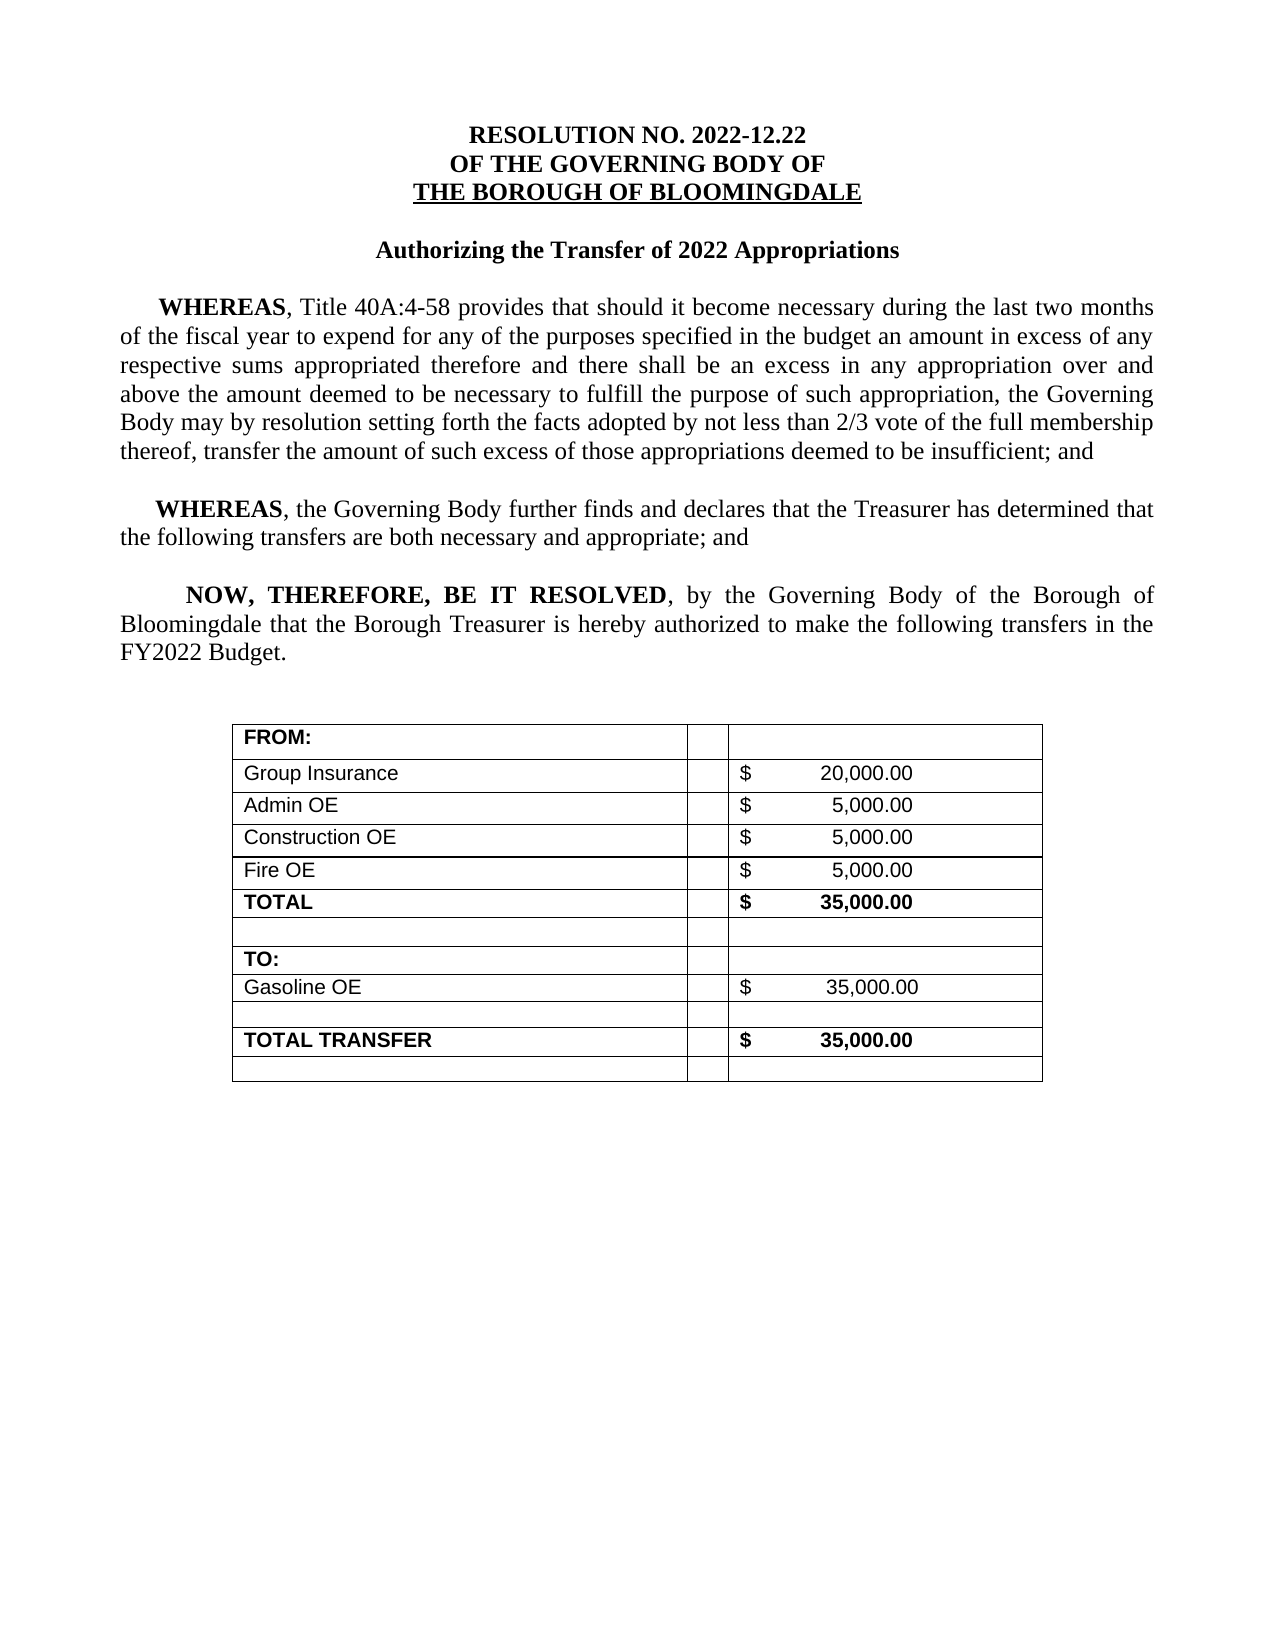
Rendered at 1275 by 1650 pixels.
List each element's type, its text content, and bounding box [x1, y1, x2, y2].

text THE BOROUGH OF BLOOMINGDALE [120, 177, 1155, 206]
text OF THE GOVERNING BODY OF [120, 149, 1155, 177]
table_cell [688, 1002, 728, 1027]
table_cell [729, 947, 1042, 974]
table_cell $ 5,000.00 [729, 858, 1042, 889]
table_cell TOTAL [233, 890, 687, 917]
table_cell [688, 858, 728, 889]
table_cell Admin OE [233, 793, 687, 824]
table_cell $ 5,000.00 [729, 825, 1042, 856]
table_cell [233, 1057, 687, 1081]
table_cell [688, 1057, 728, 1081]
table_cell $ 35,000.00 [729, 890, 1042, 917]
table_cell [688, 760, 728, 792]
table_cell $ 5,000.00 [729, 793, 1042, 824]
table_cell TOTAL TRANSFER [233, 1028, 687, 1056]
table_cell Group Insurance [233, 760, 687, 792]
table_cell $ 35,000.00 [729, 1028, 1042, 1056]
table_cell [688, 947, 728, 974]
table_cell [233, 1002, 687, 1027]
table_cell [688, 825, 728, 856]
text NOW, THEREFORE, BE IT RESOLVED, by the Governing Body of the Borough of Bloomingdale that the Borough Treasurer is hereby authorized to make the following transfers in the FY2022 Budget. [120, 580, 1155, 666]
table_cell [688, 890, 728, 917]
table_cell [729, 918, 1042, 946]
table_cell [688, 975, 728, 1001]
table_cell [688, 793, 728, 824]
table_cell [688, 918, 728, 946]
table_header [688, 725, 728, 759]
table_cell [688, 1028, 728, 1056]
text WHEREAS, Title 40A:4-58 provides that should it become necessary during the last two months of the fiscal year to expend for any of the purposes specified in the budget an amount in excess of any respective sums appropriated therefore and there shall be an excess in any appropriation over and above the amount deemed to be necessary to fulfill the purpose of such appropriation, the Governing Body may by resolution setting forth the facts adopted by not less than 2/3 vote of the full membership thereof, transfer the amount of such excess of those appropriations deemed to be insufficient; and [120, 292, 1155, 465]
text Authorizing the Transfer of 2022 Appropriations [120, 235, 1155, 264]
table_cell Construction OE [233, 825, 687, 856]
table_cell [233, 918, 687, 946]
table_cell [729, 1057, 1042, 1081]
table_cell TO: [233, 947, 687, 974]
table_cell [729, 1002, 1042, 1027]
table_header [729, 725, 1042, 759]
table_cell Gasoline OE [233, 975, 687, 1001]
text RESOLUTION NO. 2022-12.22 [120, 120, 1155, 149]
table_cell $ 35,000.00 [729, 975, 1042, 1001]
table_cell Fire OE [233, 858, 687, 889]
text WHEREAS, the Governing Body further finds and declares that the Treasurer has determined that the following transfers are both necessary and appropriate; and [120, 494, 1155, 551]
table_cell $ 20,000.00 [729, 760, 1042, 792]
table_header FROM: [233, 725, 687, 759]
